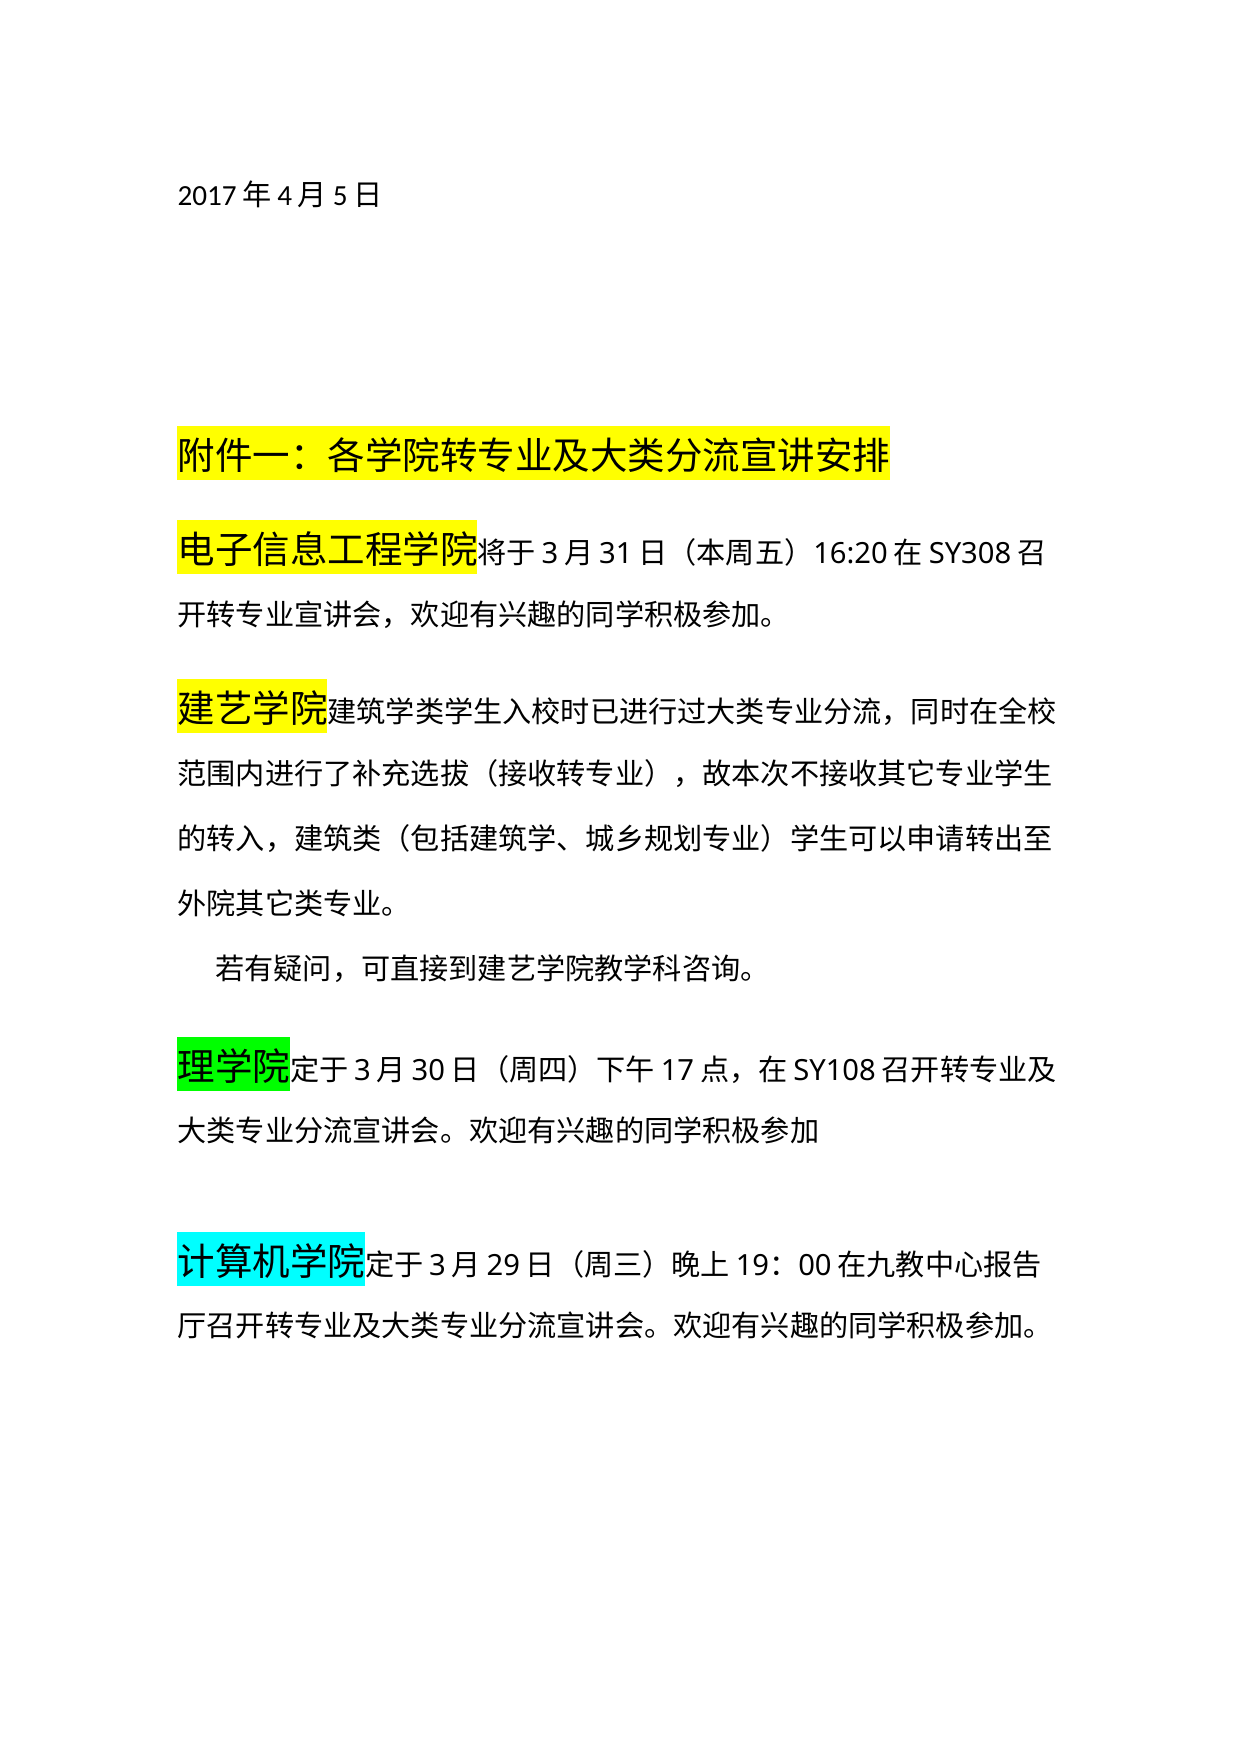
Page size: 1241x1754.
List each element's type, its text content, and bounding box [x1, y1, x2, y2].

text 计算机学院定于3月29日（周三）晚上19：00在九教中心报告厅召开转专业及大类专业分流宣讲会。欢迎有兴趣的同学积极参加。 [177, 1226, 1063, 1356]
text 电子信息工程学院将于3月31日（本周五）16:20在SY308召开转专业宣讲会，欢迎有兴趣的同学积极参加。 [177, 515, 1063, 645]
text 理学院定于3月30日（周四）下午17点，在SY108召开转专业及大类专业分流宣讲会。欢迎有兴趣的同学积极参加 [177, 1031, 1063, 1161]
text 建艺学院建筑学类学生入校时已进行过大类专业分流，同时在全校范围内进行了补充选拔（接收转专业），故本次不接收其它专业学生的转入，建筑类（包括建筑学、城乡规划专业）学生可以申请转出至外院其它类专业。 [177, 674, 1063, 934]
text 若有疑问，可直接到建艺学院教学科咨询。 [177, 934, 1063, 999]
text 2017年4月5日 [177, 161, 1063, 226]
text 附件一：各学院转专业及大类分流宣讲安排 [177, 421, 1063, 486]
